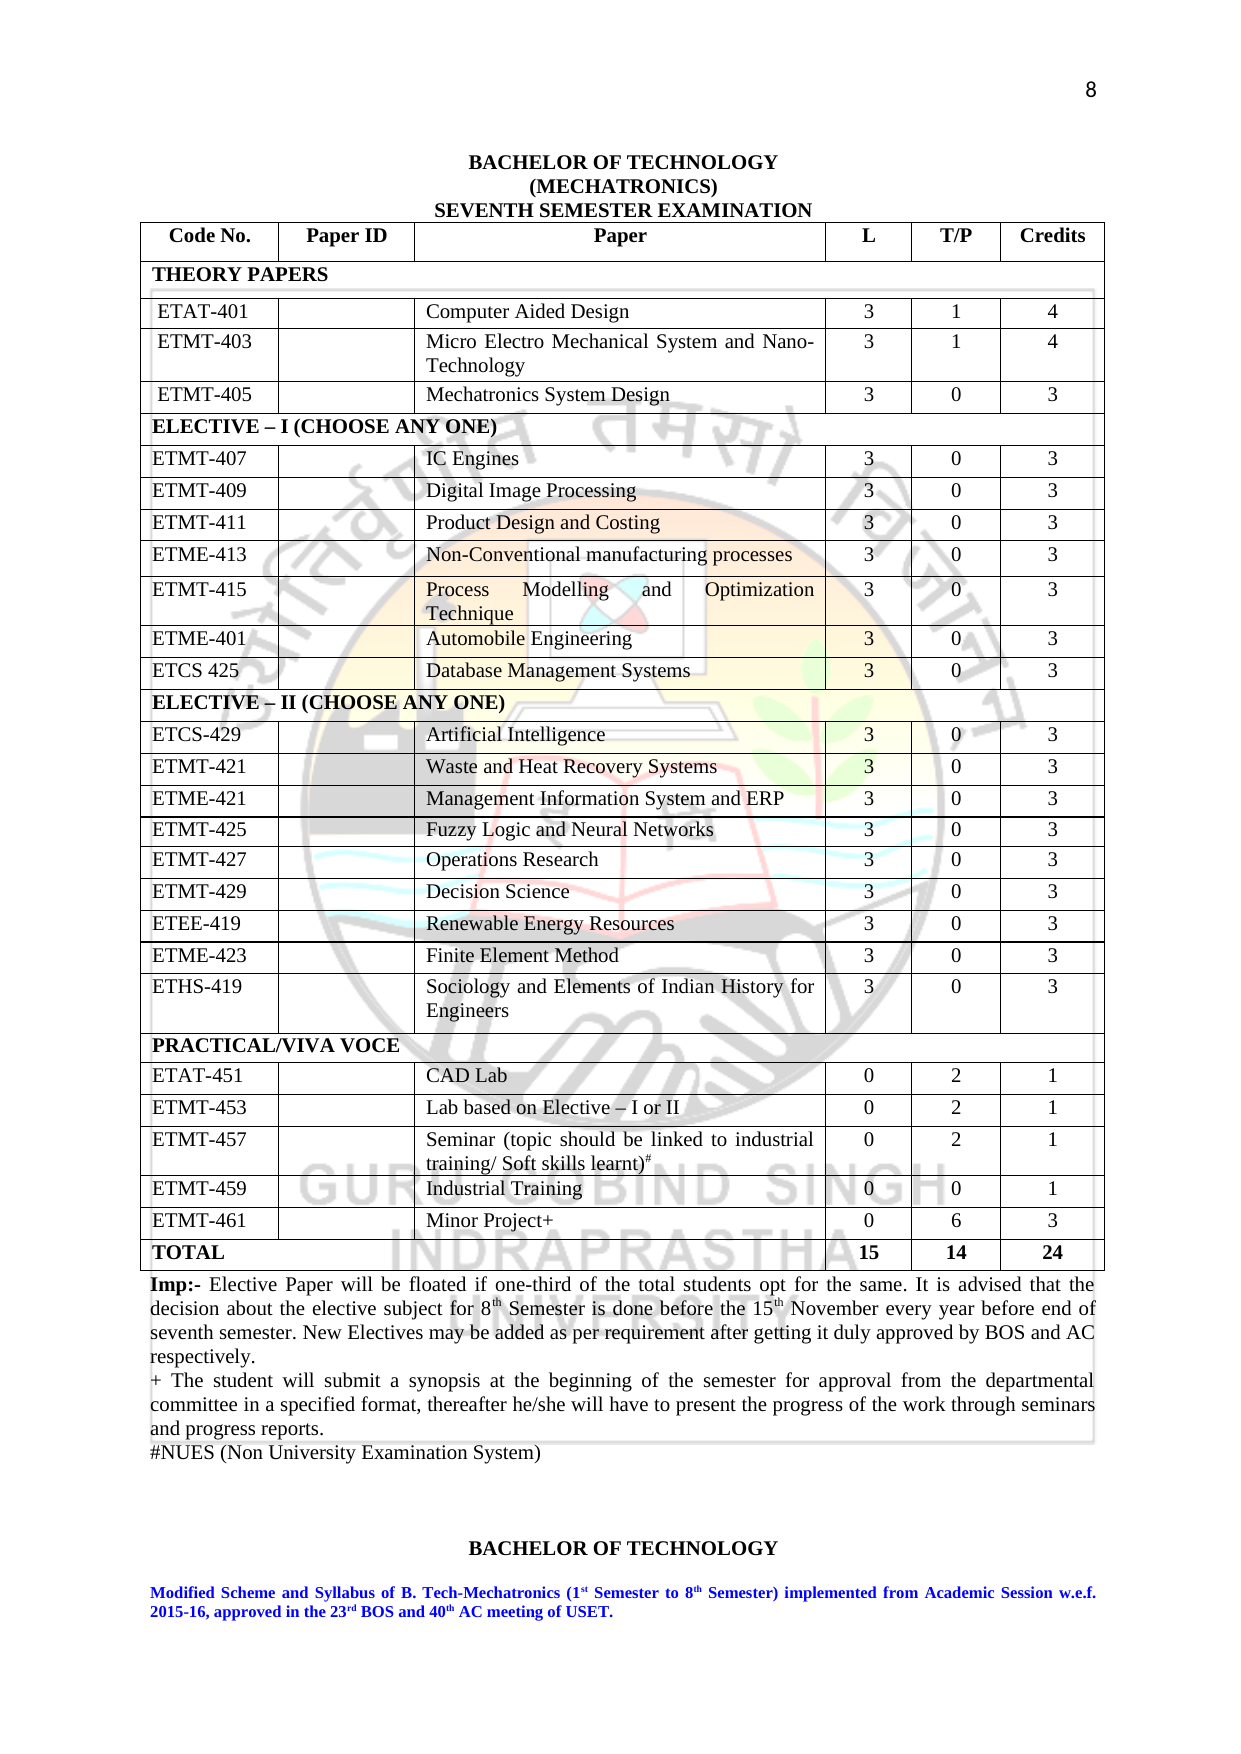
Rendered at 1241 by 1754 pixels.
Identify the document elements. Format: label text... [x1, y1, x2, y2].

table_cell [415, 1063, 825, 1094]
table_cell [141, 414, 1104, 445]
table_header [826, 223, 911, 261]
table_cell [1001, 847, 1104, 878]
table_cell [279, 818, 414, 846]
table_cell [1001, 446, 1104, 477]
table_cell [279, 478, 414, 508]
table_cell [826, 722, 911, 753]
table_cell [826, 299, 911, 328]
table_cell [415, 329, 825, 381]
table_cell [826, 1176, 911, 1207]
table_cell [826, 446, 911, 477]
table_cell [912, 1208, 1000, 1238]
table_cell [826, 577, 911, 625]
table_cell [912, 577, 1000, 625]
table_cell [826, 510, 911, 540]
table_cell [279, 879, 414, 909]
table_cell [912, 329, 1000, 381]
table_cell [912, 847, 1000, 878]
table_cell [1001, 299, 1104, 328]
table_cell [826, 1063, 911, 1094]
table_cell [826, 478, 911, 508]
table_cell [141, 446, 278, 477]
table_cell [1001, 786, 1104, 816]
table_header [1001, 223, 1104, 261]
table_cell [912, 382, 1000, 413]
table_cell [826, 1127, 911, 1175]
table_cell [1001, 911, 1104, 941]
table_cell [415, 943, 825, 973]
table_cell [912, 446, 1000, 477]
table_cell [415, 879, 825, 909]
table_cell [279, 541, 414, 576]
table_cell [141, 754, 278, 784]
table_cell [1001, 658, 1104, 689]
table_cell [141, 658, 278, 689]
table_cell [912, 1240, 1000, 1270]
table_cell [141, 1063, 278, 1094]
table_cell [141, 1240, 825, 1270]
text Imp:- Elective Paper will be floated if one-third of the total students opt for the same. It is advised that the decision about the elective subject for 8th Semester is done before the 15th November every year before end of seventh semester. New Electives may be added as per requirement after getting it duly approved by BOS and AC respectively. [150, 1271, 1097, 1368]
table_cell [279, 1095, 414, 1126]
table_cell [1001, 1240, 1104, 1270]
text + The student will submit a synopsis at the beginning of the semester for approval from the departmental committee in a specified format, thereafter he/she will have to present the progress of the work through seminars and progress reports. [150, 1368, 1097, 1440]
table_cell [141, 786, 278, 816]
text #NUES (Non University Examination System) [150, 1440, 1097, 1464]
text BACHELOR OF TECHNOLOGY [150, 1536, 1097, 1560]
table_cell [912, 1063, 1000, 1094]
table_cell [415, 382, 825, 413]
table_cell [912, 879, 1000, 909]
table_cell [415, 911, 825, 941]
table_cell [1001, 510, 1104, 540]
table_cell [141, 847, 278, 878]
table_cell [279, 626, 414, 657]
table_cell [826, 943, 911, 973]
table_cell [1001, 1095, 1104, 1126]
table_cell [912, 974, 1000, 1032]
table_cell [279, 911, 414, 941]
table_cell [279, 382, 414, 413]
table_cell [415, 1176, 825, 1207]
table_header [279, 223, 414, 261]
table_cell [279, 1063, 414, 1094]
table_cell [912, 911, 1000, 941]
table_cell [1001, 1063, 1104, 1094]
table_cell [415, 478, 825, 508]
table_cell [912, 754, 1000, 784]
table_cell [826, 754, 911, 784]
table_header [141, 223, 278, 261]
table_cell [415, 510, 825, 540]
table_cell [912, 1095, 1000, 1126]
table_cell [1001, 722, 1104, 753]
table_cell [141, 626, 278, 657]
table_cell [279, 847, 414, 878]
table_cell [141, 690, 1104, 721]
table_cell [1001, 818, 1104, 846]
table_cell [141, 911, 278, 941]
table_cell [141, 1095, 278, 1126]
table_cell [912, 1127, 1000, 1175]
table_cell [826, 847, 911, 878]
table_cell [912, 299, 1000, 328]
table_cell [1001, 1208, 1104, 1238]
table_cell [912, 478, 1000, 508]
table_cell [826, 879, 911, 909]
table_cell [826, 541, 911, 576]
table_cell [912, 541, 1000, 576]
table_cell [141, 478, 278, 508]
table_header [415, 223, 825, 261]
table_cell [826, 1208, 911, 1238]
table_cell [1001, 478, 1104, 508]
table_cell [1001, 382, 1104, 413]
text SEVENTH SEMESTER EXAMINATION [150, 198, 1097, 222]
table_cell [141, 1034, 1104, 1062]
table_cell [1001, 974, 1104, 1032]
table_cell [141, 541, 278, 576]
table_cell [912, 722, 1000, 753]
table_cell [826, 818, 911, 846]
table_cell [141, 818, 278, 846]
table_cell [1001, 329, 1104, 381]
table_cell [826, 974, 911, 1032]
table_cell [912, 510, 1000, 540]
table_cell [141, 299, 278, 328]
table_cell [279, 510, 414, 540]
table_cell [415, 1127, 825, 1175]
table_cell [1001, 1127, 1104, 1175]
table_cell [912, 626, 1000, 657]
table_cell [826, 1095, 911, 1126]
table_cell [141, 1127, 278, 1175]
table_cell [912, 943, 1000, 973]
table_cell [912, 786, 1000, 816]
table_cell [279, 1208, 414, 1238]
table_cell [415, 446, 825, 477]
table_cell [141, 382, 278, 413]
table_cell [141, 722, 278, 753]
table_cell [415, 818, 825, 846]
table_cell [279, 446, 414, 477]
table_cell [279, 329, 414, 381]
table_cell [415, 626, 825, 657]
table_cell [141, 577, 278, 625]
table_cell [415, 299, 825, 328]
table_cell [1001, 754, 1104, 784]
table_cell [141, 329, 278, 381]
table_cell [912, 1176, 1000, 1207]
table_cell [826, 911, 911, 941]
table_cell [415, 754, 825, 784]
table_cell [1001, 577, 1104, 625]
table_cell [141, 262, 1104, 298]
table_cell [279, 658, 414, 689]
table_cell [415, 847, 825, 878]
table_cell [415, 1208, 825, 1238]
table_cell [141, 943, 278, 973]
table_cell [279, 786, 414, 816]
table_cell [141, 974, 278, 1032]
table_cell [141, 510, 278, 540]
text (MECHATRONICS) [150, 174, 1097, 198]
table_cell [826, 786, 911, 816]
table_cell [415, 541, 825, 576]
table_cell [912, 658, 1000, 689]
text BACHELOR OF TECHNOLOGY [150, 150, 1097, 174]
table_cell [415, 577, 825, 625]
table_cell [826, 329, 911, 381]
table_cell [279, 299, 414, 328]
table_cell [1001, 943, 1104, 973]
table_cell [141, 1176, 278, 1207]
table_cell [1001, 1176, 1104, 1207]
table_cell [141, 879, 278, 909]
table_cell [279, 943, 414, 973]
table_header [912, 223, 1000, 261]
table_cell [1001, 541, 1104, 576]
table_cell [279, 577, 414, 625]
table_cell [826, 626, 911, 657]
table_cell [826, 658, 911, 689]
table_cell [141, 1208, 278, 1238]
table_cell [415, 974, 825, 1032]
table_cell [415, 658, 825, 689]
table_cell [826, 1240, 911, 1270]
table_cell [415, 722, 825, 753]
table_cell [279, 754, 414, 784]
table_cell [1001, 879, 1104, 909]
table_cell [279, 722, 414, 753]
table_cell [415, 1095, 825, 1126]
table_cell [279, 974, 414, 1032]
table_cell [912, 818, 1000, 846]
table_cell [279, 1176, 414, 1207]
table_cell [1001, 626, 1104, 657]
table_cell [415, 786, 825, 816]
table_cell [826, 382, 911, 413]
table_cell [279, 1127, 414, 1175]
